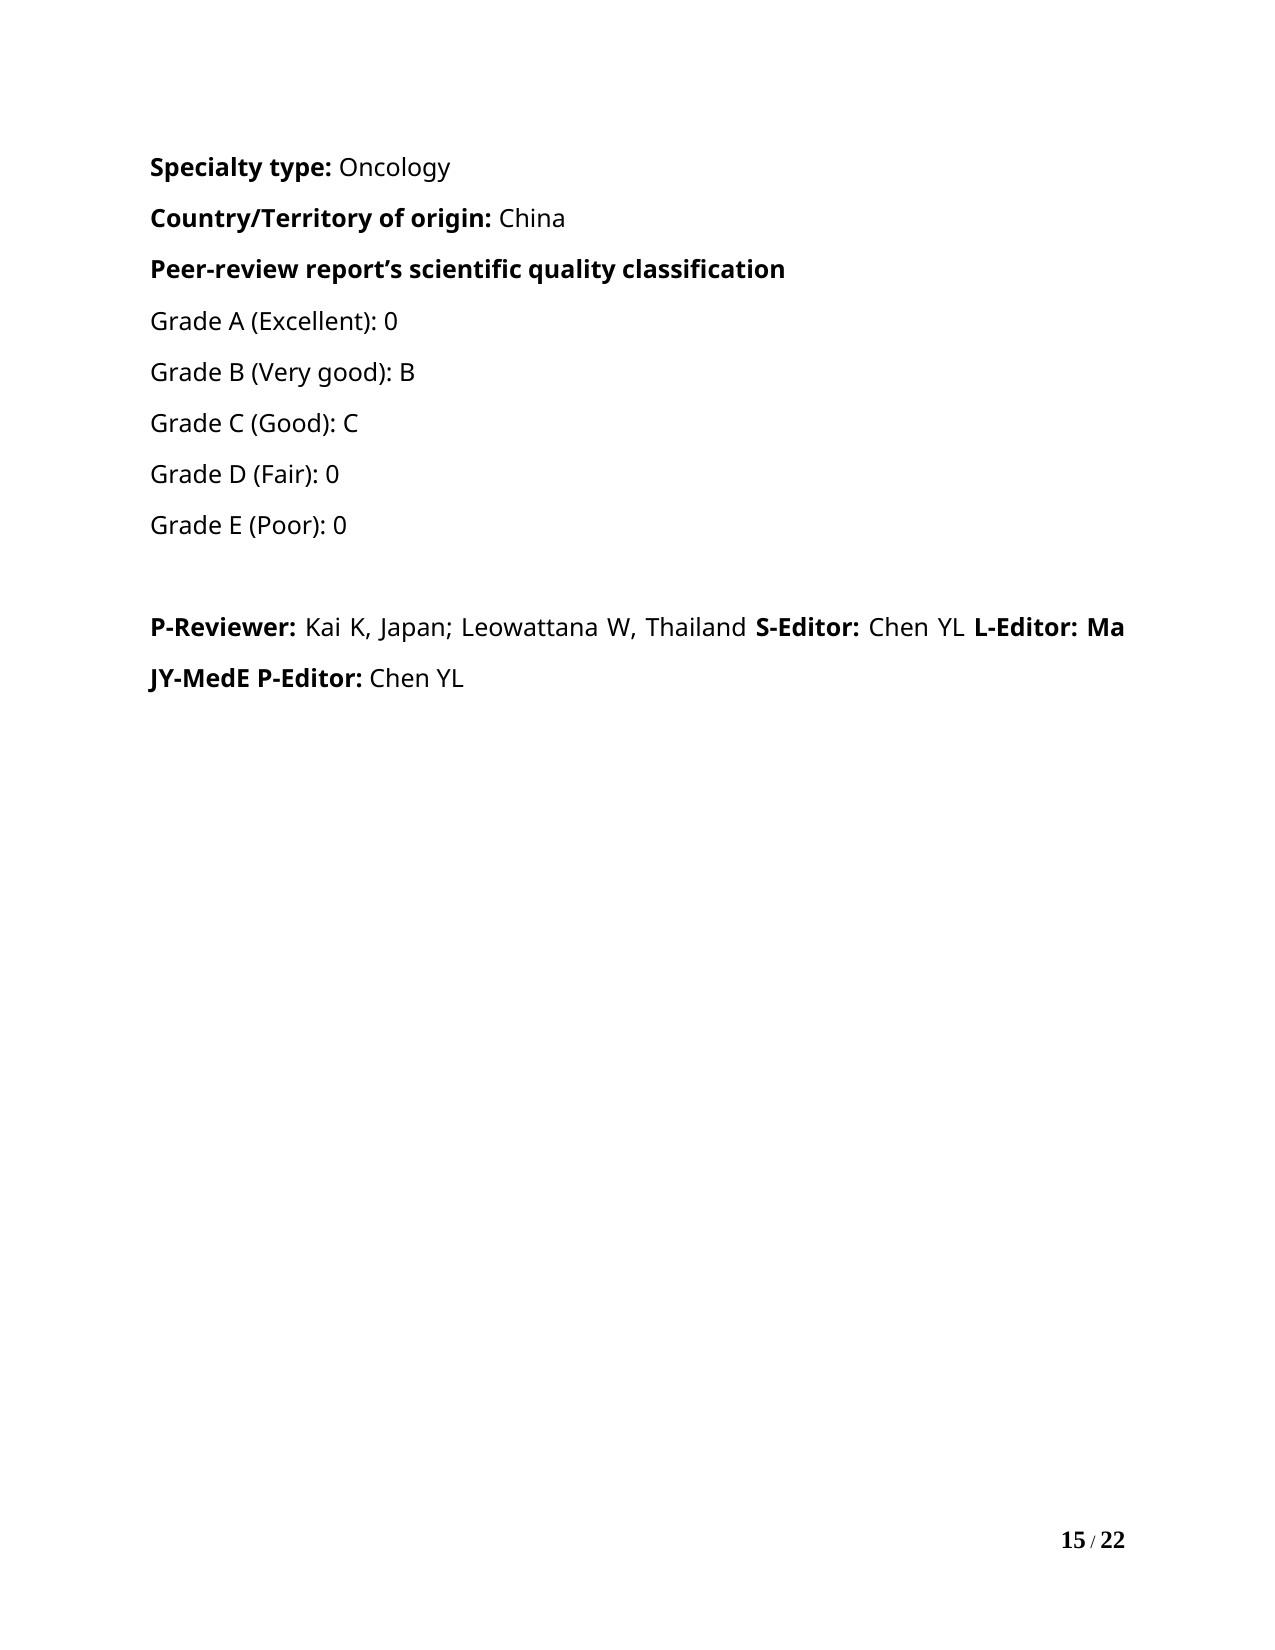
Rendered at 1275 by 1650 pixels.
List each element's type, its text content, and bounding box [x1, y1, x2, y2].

text Grade C (Good): C [150, 405, 1125, 439]
text Grade E (Poor): 0 [150, 507, 1125, 541]
text Specialty type: Oncology [150, 150, 1125, 184]
text Grade D (Fair): 0 [150, 456, 1125, 490]
text P-Reviewer: Kai K, Japan; Leowattana W, Thailand S-Editor: Chen YL L-Editor: Ma JY-MedE P-Editor: Chen YL [150, 609, 1125, 694]
text Country/Territory of origin: China [150, 201, 1125, 235]
text Peer-review report’s scientific quality classification [150, 252, 1125, 286]
text Grade B (Very good): B [150, 354, 1125, 388]
text Grade A (Excellent): 0 [150, 303, 1125, 337]
